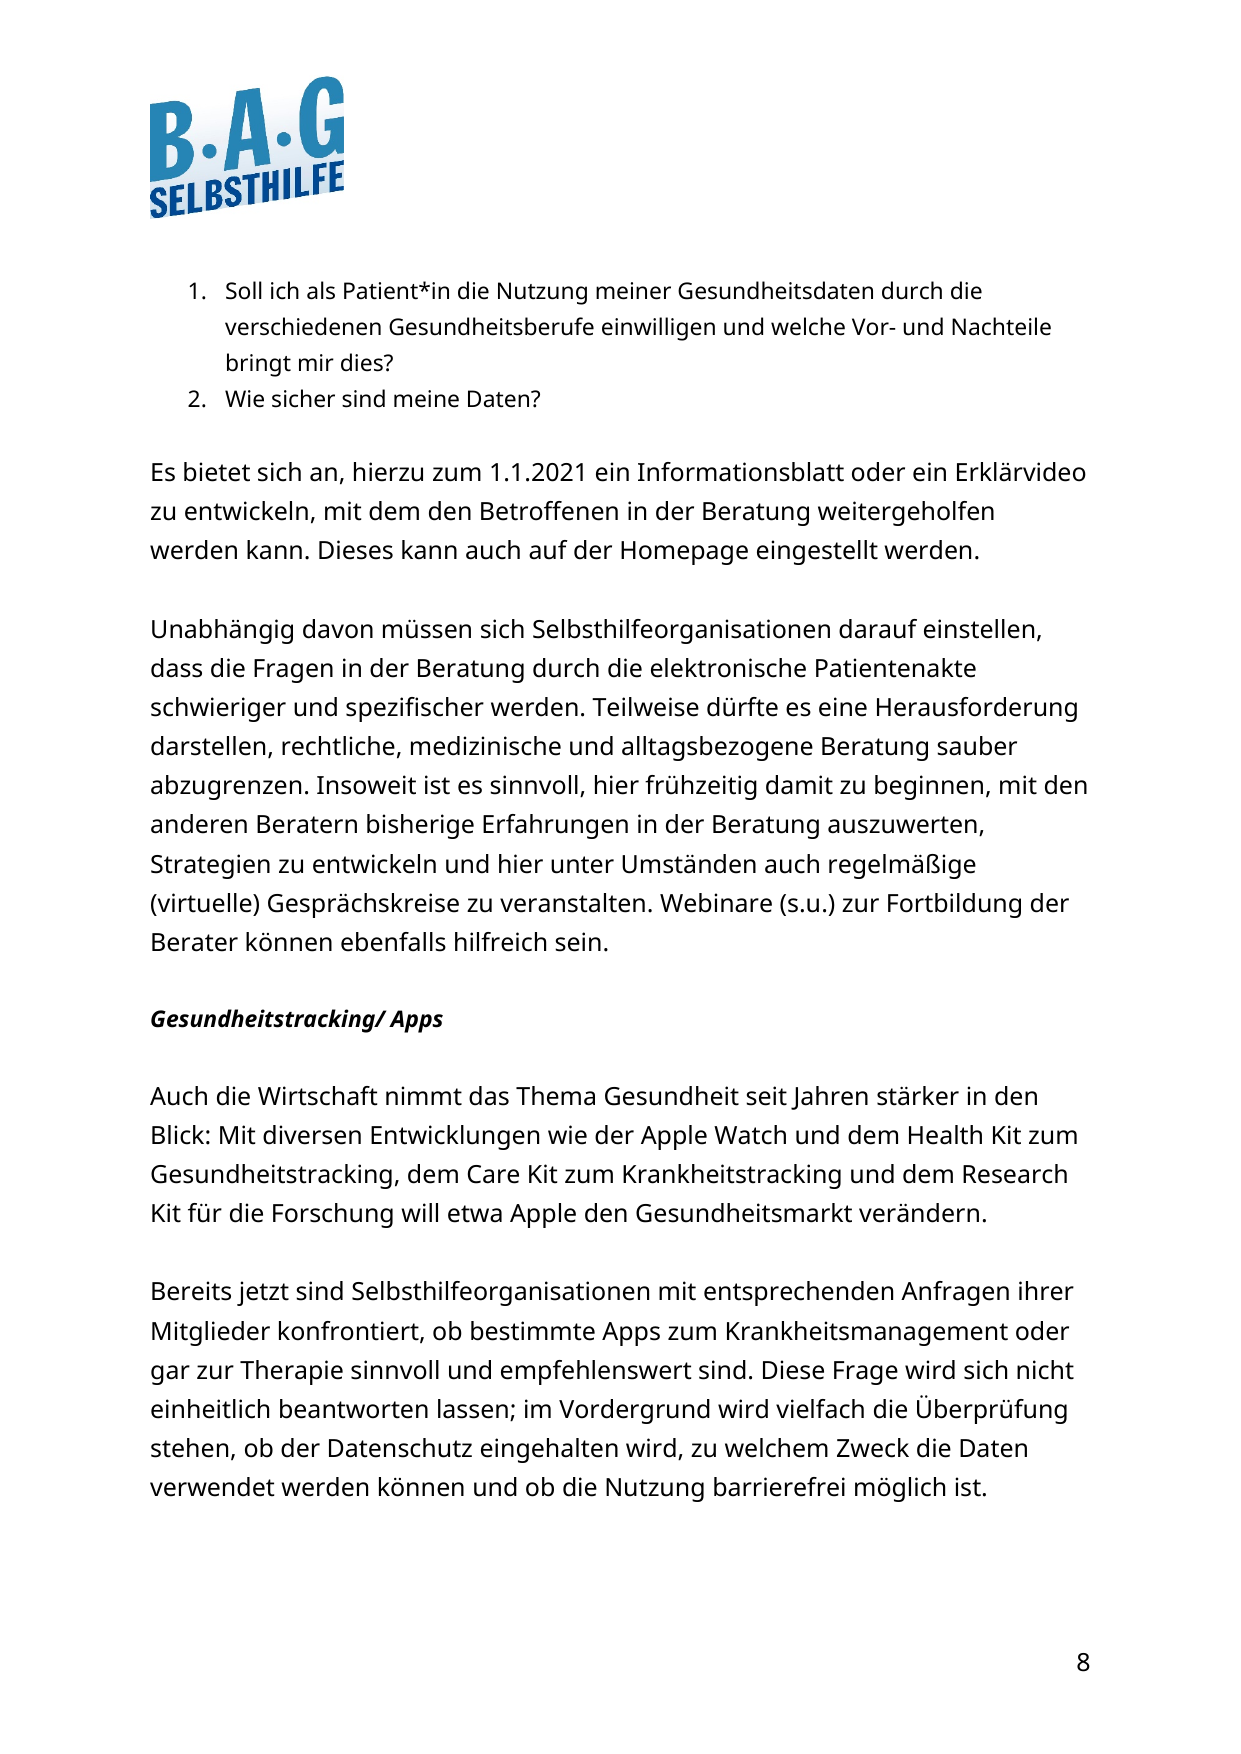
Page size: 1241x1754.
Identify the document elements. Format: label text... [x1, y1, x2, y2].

text Bereits jetzt sind Selbsthilfeorganisationen mit entsprechenden Anfragen ihrer Mitglieder konfrontiert, ob bestimmte Apps zum Krankheitsmanagement oder gar zur Therapie sinnvoll und empfehlenswert sind. Diese Frage wird sich nicht einheitlich beantworten lassen; im Vordergrund wird vielfach die Überprüfung stehen, ob der Datenschutz eingehalten wird, zu welchem Zweck die Daten verwendet werden können und ob die Nutzung barrierefrei möglich ist. [150, 1274, 1090, 1504]
list Wie sicher sind meine Daten? [187, 383, 1090, 414]
subtitle Gesundheitstracking/ Apps [150, 1003, 1090, 1034]
text Es bietet sich an, hierzu zum 1.1.2021 ein Informationsblatt oder ein Erklärvideo zu entwickeln, mit dem den Betroffenen in der Beratung weitergeholfen werden kann. Dieses kann auch auf der Homepage eingestellt werden. [150, 455, 1090, 567]
list Soll ich als Patient*in die Nutzung meiner Gesundheitsdaten durch die verschiedenen Gesundheitsberufe einwilligen und welche Vor- und Nachteile bringt mir dies? [187, 275, 1090, 378]
text Auch die Wirtschaft nimmt das Thema Gesundheit seit Jahren stärker in den Blick: Mit diversen Entwicklungen wie der Apple Watch und dem Health Kit zum Gesundheitstracking, dem Care Kit zum Krankheitstracking und dem Research Kit für die Forschung will etwa Apple den Gesundheitsmarkt verändern. [150, 1078, 1090, 1230]
picture [150, 75, 344, 219]
text Unabhängig davon müssen sich Selbsthilfeorganisationen darauf einstellen, dass die Fragen in der Beratung durch die elektronische Patientenakte schwieriger und spezifischer werden. Teilweise dürfte es eine Herausforderung darstellen, rechtliche, medizinische und alltagsbezogene Beratung sauber abzugrenzen. Insoweit ist es sinnvoll, hier frühzeitig damit zu beginnen, mit den anderen Beratern bisherige Erfahrungen in der Beratung auszuwerten, Strategien zu entwickeln und hier unter Umständen auch regelmäßige (virtuelle) Gesprächskreise zu veranstalten. Webinare (s.u.) zur Fortbildung der Berater können ebenfalls hilfreich sein. [150, 611, 1090, 959]
